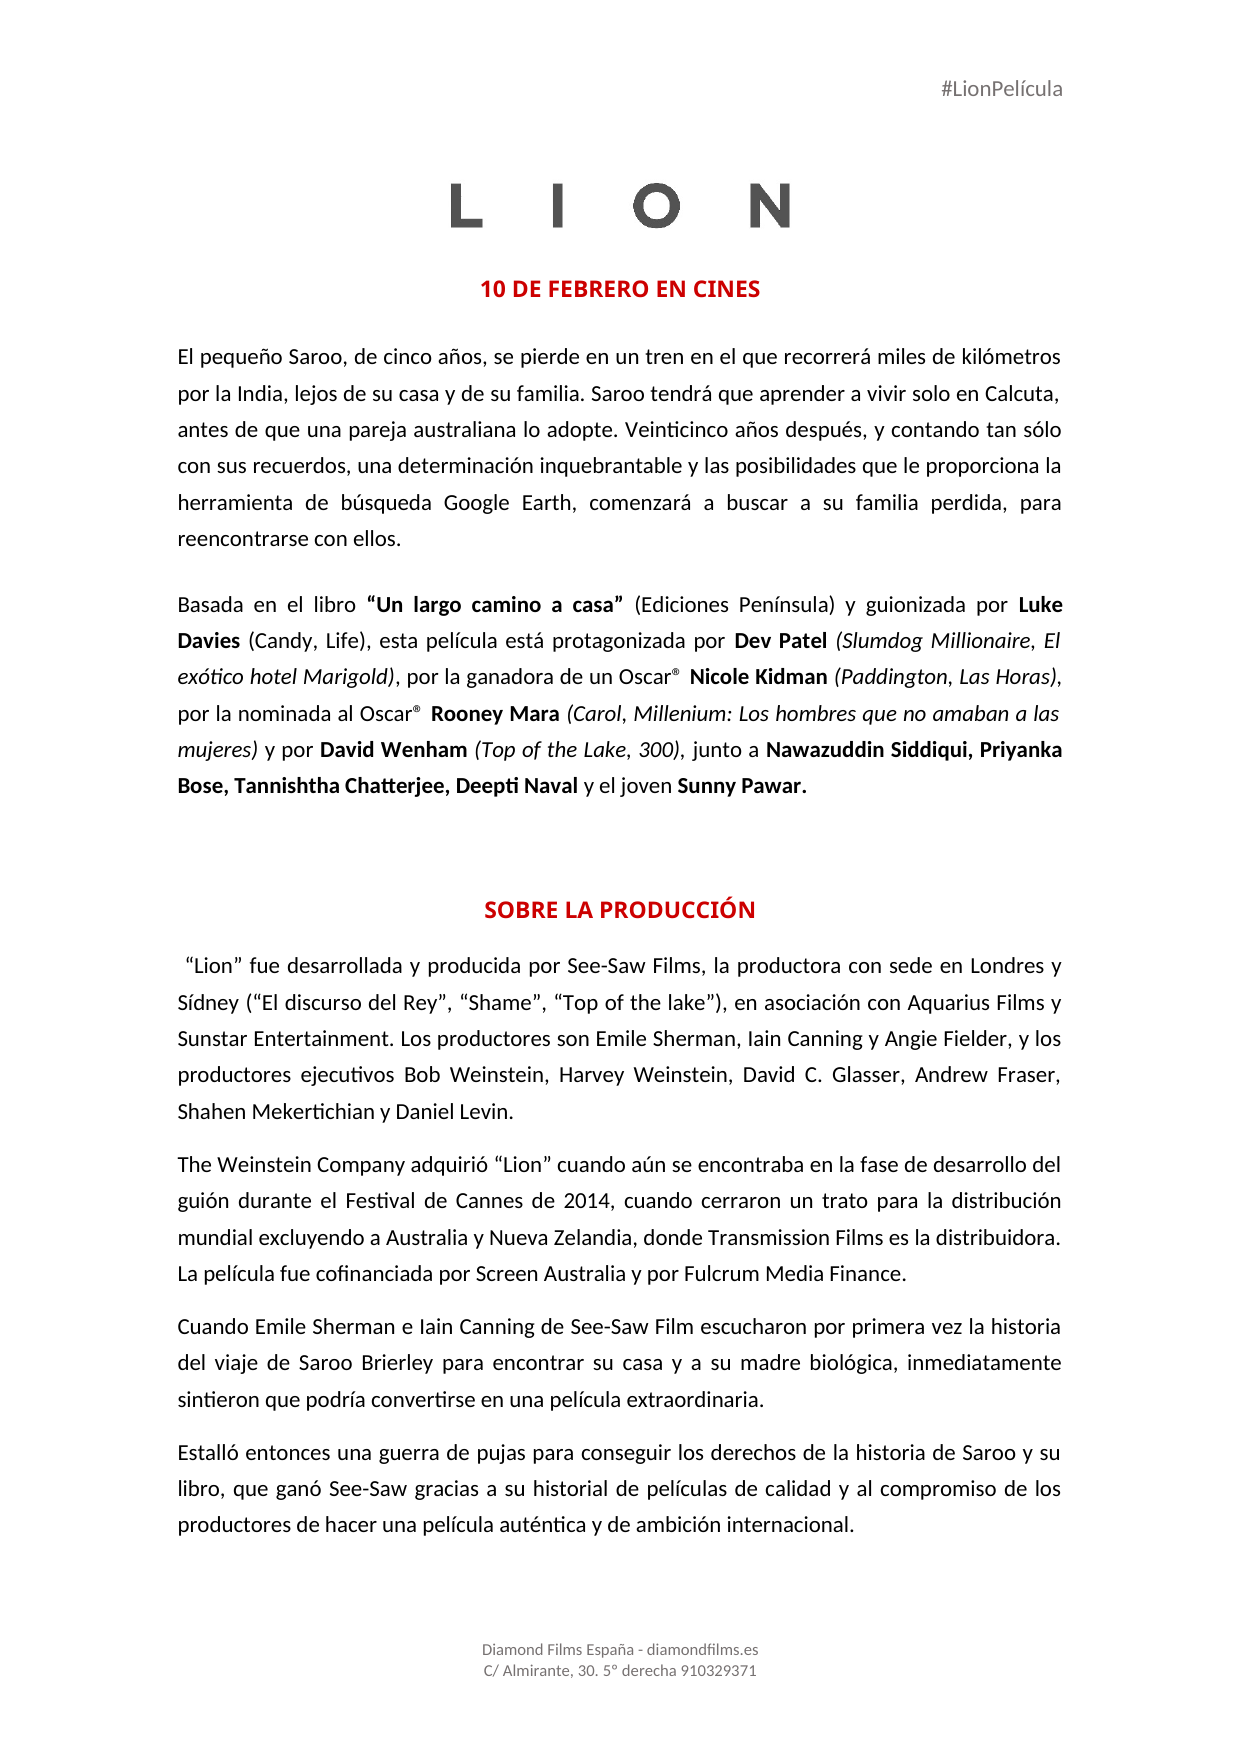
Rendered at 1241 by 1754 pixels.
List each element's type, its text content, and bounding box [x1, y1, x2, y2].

text The Weinstein Company adquirió “Lion” cuando aún se encontraba en la fase de desarrollo del guión durante el Festival de Cannes de 2014, cuando cerraron un trato para la distribución mundial excluyendo a Australia y Nueva Zelandia, donde Transmission Films es la distribuidora. La película fue cofinanciada por Screen Australia y por Fulcrum Media Finance. [177, 1150, 1063, 1287]
text El pequeño Saroo, de cinco años, se pierde en un tren en el que recorrerá miles de kilómetros por la India, lejos de su casa y de su familia. Saroo tendrá que aprender a vivir solo en Calcuta, antes de que una pareja australiana lo adopte. Veinticinco años después, y contando tan sólo con sus recuerdos, una determinación inquebrantable y las posibilidades que le proporciona la herramienta de búsqueda Google Earth, comenzará a buscar a su familia perdida, para reencontrarse con ellos. [177, 342, 1063, 552]
text Cuando Emile Sherman e Iain Canning de See-Saw Film escucharon por primera vez la historia del viaje de Saroo Brierley para encontrar su casa y a su madre biológica, inmediatamente sintieron que podría convertirse en una película extraordinaria. [177, 1312, 1063, 1413]
text Estalló entonces una guerra de pujas para conseguir los derechos de la historia de Saroo y su libro, que ganó See-Saw gracias a su historial de películas de calidad y al compromiso de los productores de hacer una película auténtica y de ambición internacional. [177, 1438, 1063, 1538]
text SOBRE LA PRODUCCIÓN [177, 894, 1063, 926]
picture [339, 147, 901, 248]
text 10 DE FEBRERO EN CINES [177, 273, 1063, 304]
text Basada en el libro “Un largo camino a casa” (Ediciones Península) y guionizada por Luke Davies (Candy, Life), esta película está protagonizada por Dev Patel (Slumdog Millionaire, El exótico hotel Marigold), por la ganadora de un Oscar® Nicole Kidman (Paddington, Las Horas), por la nominada al Oscar® Rooney Mara (Carol, Millenium: Los hombres que no amaban a las mujeres) y por David Wenham (Top of the Lake, 300), junto a Nawazuddin Siddiqui, Priyanka Bose, Tannishtha Chatterjee, Deepti Naval y el joven Sunny Pawar. [177, 590, 1063, 799]
text “Lion” fue desarrollada y producida por See-Saw Films, la productora con sede en Londres y Sídney (“El discurso del Rey”, “Shame”, “Top of the lake”), en asociación con Aquarius Films y Sunstar Entertainment. Los productores son Emile Sherman, Iain Canning y Angie Fielder, y los productores ejecutivos Bob Weinstein, Harvey Weinstein, David C. Glasser, Andrew Fraser, Shahen Mekertichian y Daniel Levin. [177, 952, 1063, 1125]
